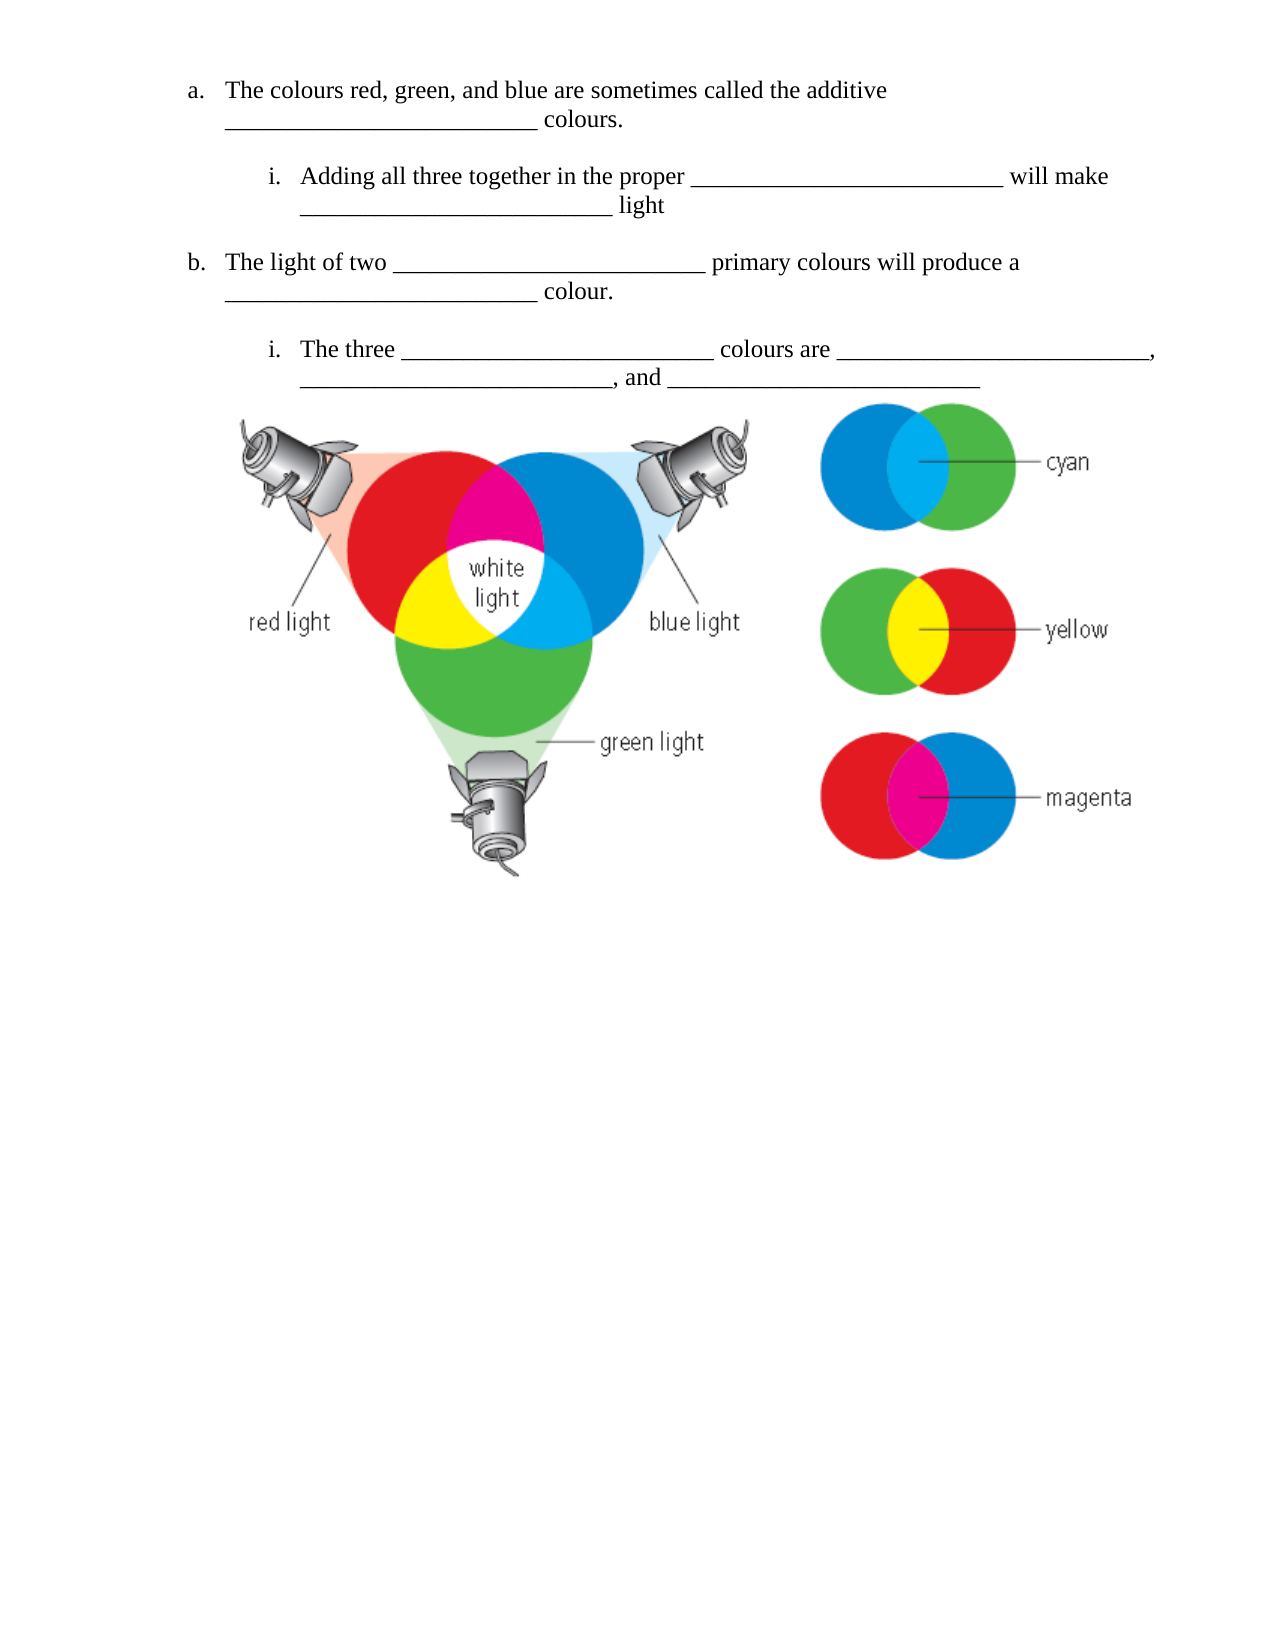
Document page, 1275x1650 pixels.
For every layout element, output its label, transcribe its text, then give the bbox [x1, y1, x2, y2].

list The colours red, green, and blue are sometimes called the additive _________________________ colours. [187, 75, 1200, 132]
list The light of two _________________________ primary colours will produce a _________________________ colour. [187, 247, 1200, 305]
list The three _________________________ colours are _________________________, _________________________, and _________________________ [281, 334, 1200, 391]
list Adding all three together in the proper _________________________ will make _________________________ light [281, 161, 1200, 219]
